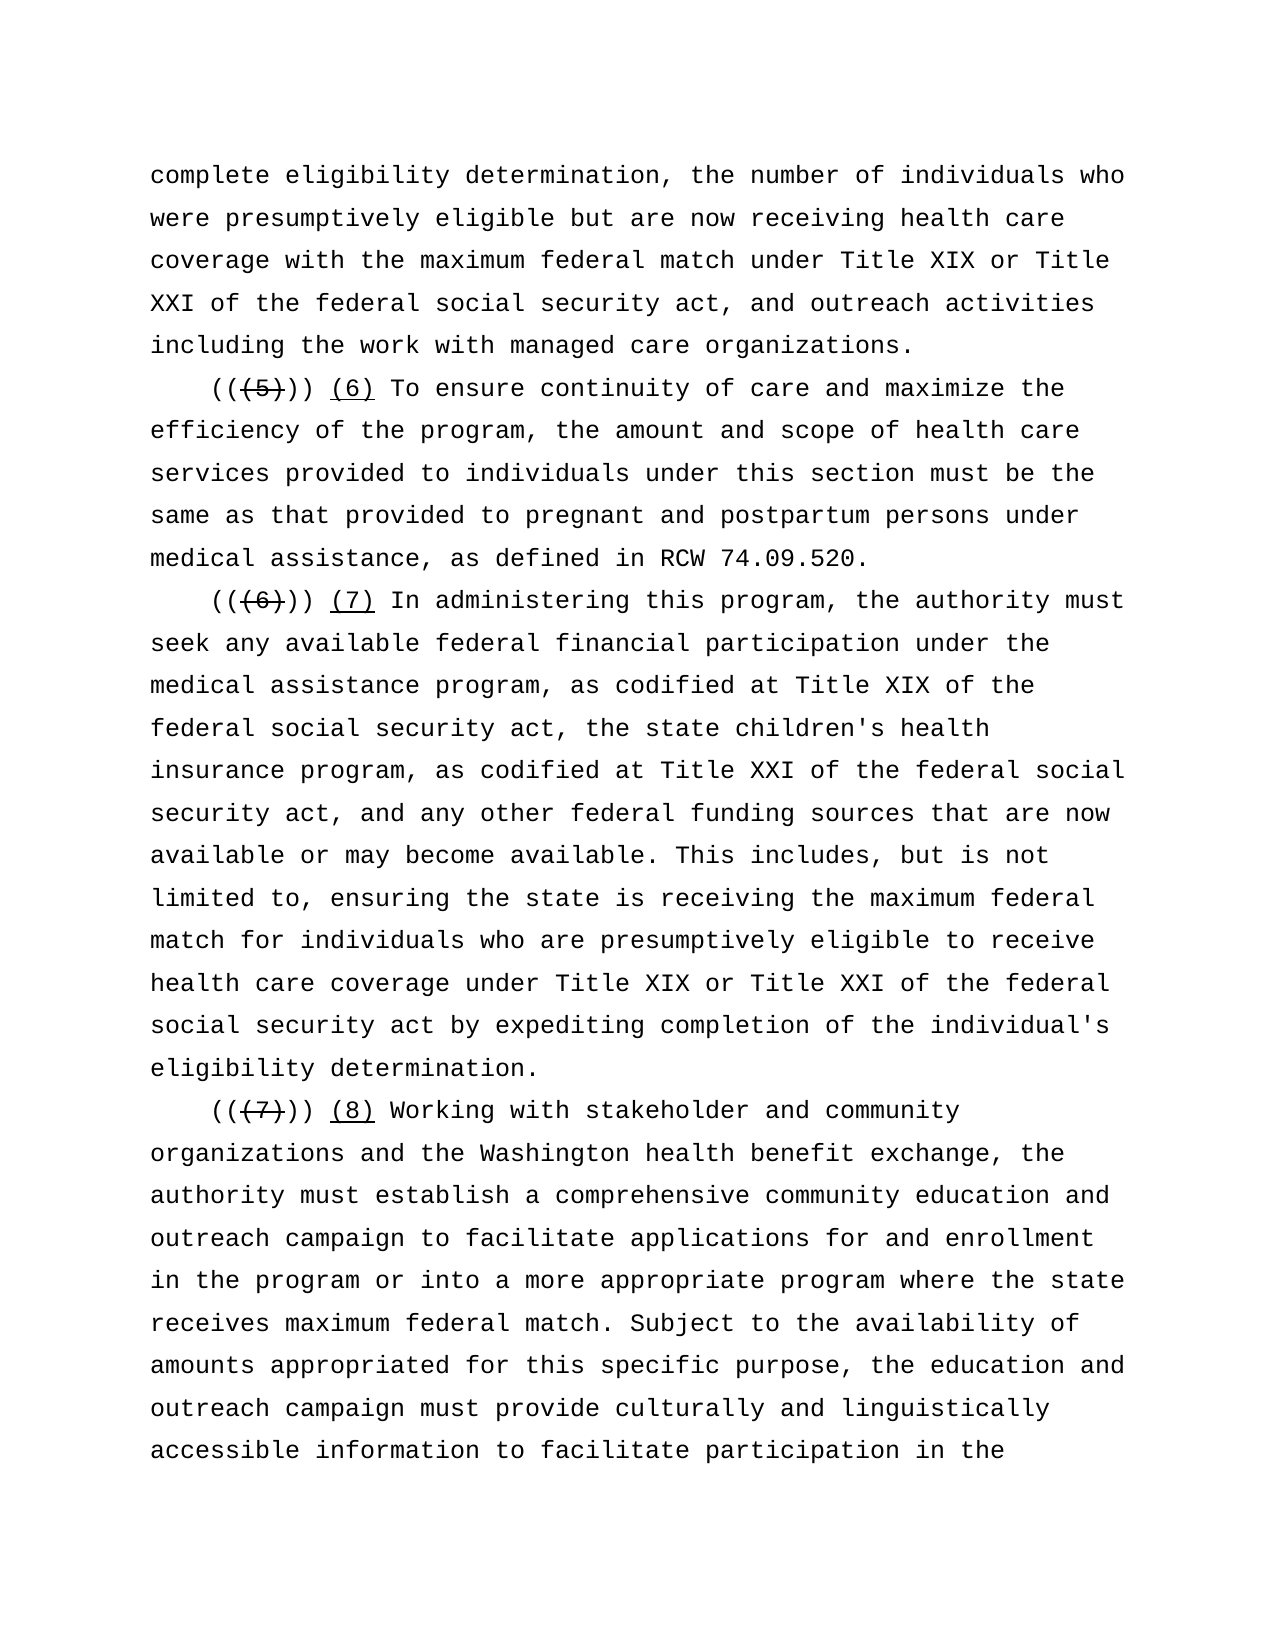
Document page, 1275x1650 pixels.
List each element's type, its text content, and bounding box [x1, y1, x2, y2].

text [150, 150, 1125, 362]
text (((5))) (6) To ensure continuity of care and maximize the efficiency of the program, the amount and scope of health care services provided to individuals under this section must be the same as that provided to pregnant and postpartum persons under medical assistance, as defined in RCW 74.09.520. [150, 362, 1125, 575]
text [150, 1085, 1125, 1467]
text (((6))) (7) In administering this program, the authority must seek any available federal financial participation under the medical assistance program, as codified at Title XIX of the federal social security act, the state children's health insurance program, as codified at Title XXI of the federal social security act, and any other federal funding sources that are now available or may become available. This includes, but is not limited to, ensuring the state is receiving the maximum federal match for individuals who are presumptively eligible to receive health care coverage under Title XIX or Title XXI of the federal social security act by expediting completion of the individual's eligibility determination. [150, 575, 1125, 1085]
